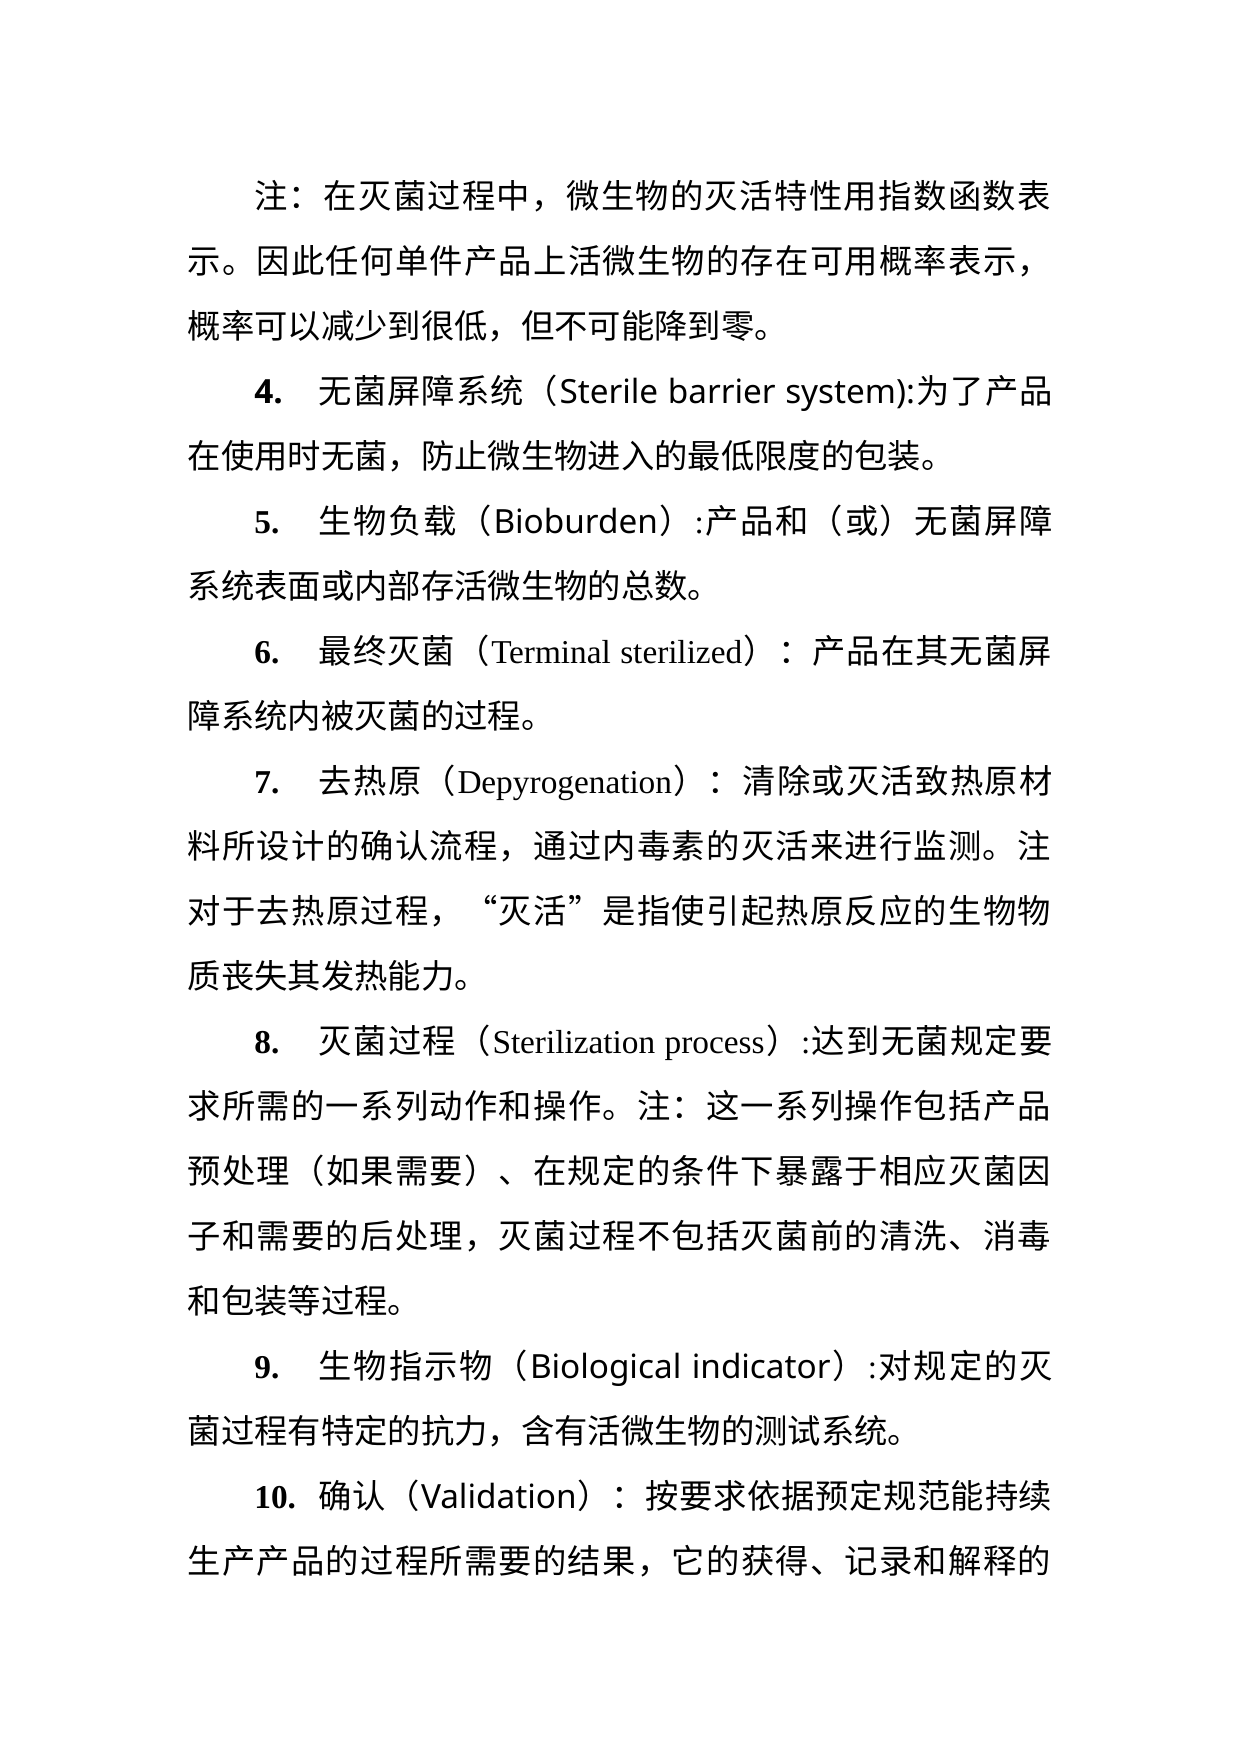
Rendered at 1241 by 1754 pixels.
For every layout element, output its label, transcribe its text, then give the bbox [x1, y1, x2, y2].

list 生物指示物（Biological indicator）:对规定的灭菌过程有特定的抗力，含有活微生物的测试系统。 [187, 1332, 1053, 1462]
list 去热原（Depyrogenation）：清除或灭活致热原材料所设计的确认流程，通过内毒素的灭活来进行监测。注：对于去热原过程，“灭活”是指使引起热原反应的生物物质丧失其发热能力。 [187, 747, 1053, 1007]
list 灭菌过程（Sterilization process）:达到无菌规定要求所需的一系列动作和操作。注：这一系列操作包括产品预处理（如果需要）、在规定的条件下暴露于相应灭菌因子和需要的后处理，灭菌过程不包括灭菌前的清洗、消毒和包装等过程。 [187, 1007, 1053, 1332]
list 生物负载（Bioburden）:产品和（或）无菌屏障系统表面或内部存活微生物的总数。 [187, 487, 1053, 617]
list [187, 1462, 1053, 1592]
text 注：在灭菌过程中，微生物的灭活特性用指数函数表示。因此任何单件产品上活微生物的存在可用概率表示，概率可以减少到很低，但不可能降到零。 [187, 162, 1053, 357]
list 无菌屏障系统（Sterile barrier system):为了产品在使用时无菌，防止微生物进入的最低限度的包装。 [187, 357, 1053, 487]
list 最终灭菌（Terminal sterilized）：产品在其无菌屏障系统内被灭菌的过程。 [187, 617, 1053, 747]
